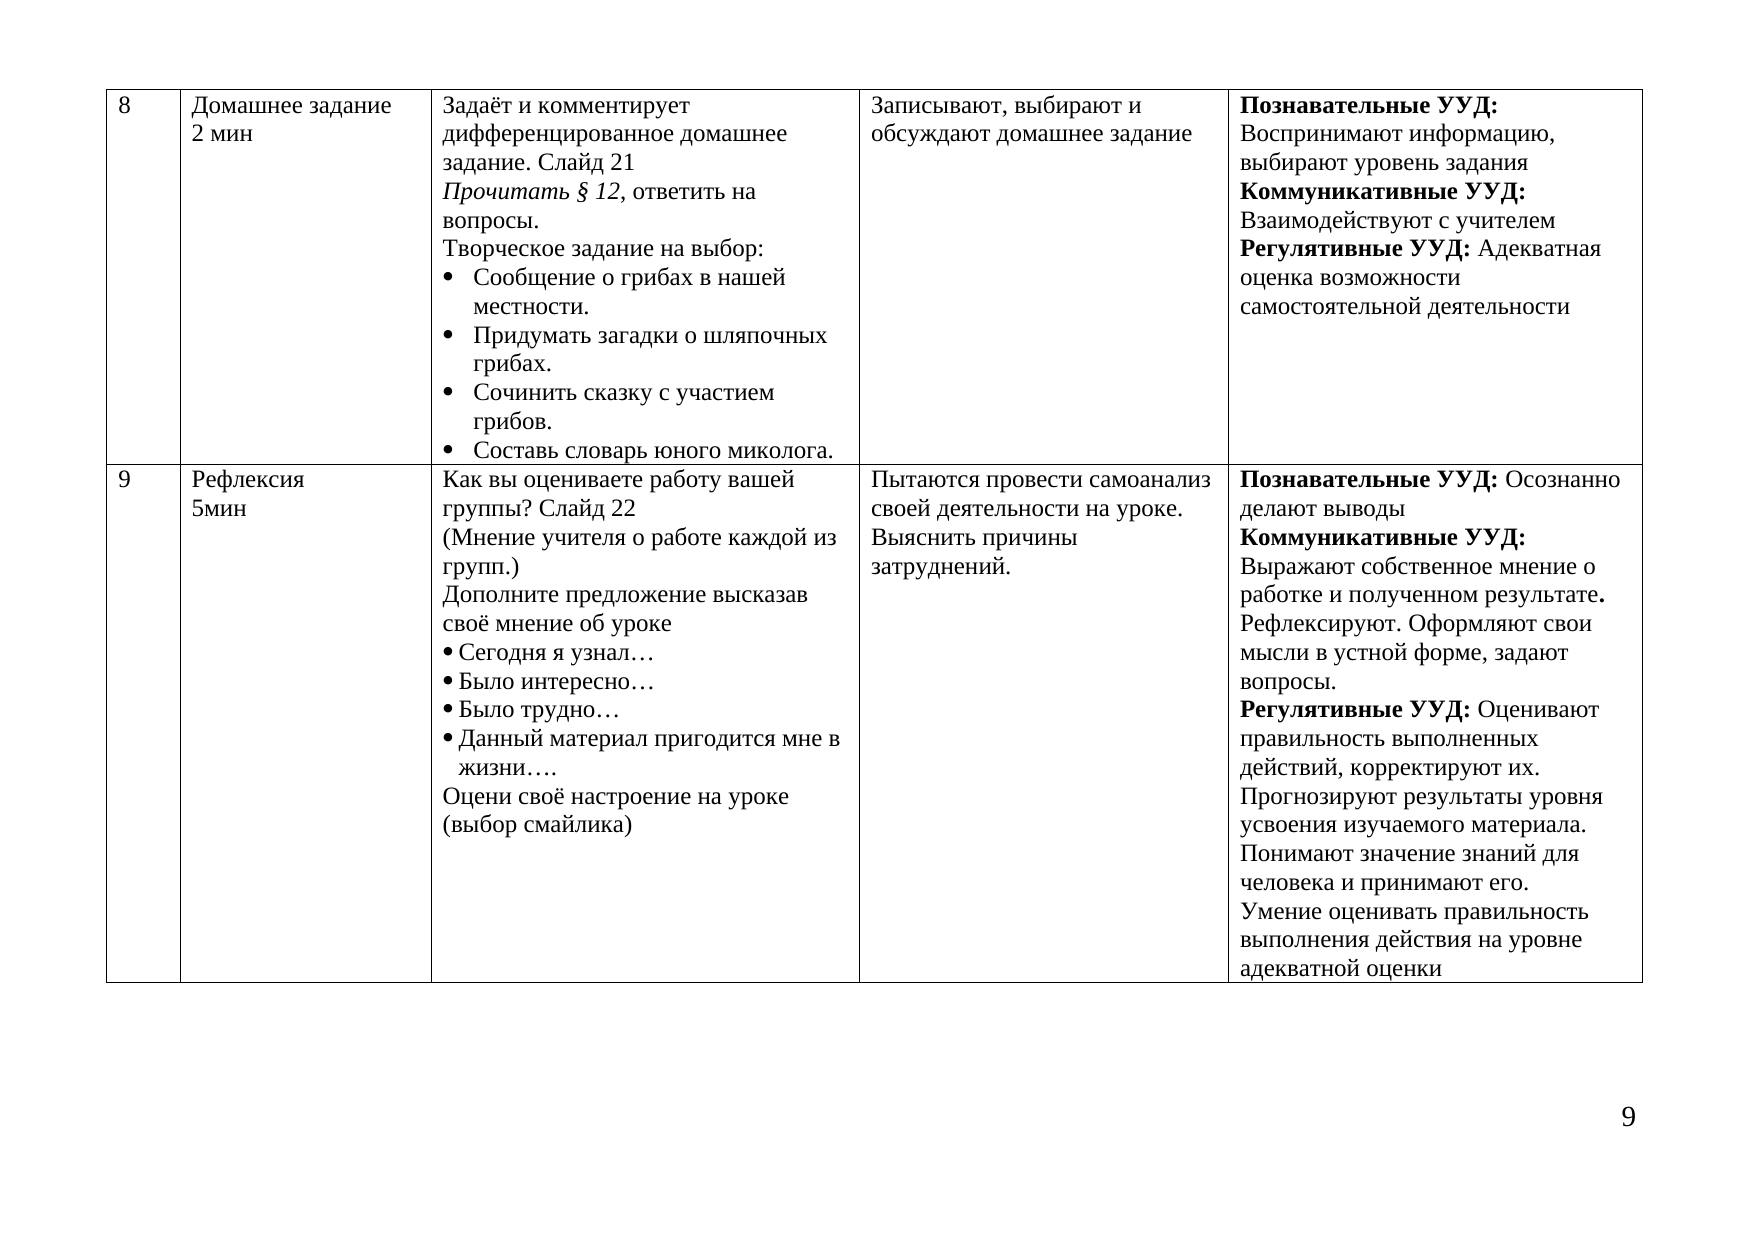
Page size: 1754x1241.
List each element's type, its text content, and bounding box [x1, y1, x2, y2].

table_cell Познавательные УУД: Осознанно делают выводы Коммуникативные УУД: Выражают собственное мнение о работке и полученном результате. Рефлексируют. Оформляют свои мысли в устной форме, задают вопросы. Регулятивные УУД: Оценивают правильность выполненных действий, корректируют их. Прогнозируют результаты уровня усвоения изучаемого материала. Понимают значение знаний для человека и принимают его. Умение оценивать правильность выполнения действия на уровне адекватной оценки [1229, 465, 1642, 982]
table_cell Пытаются провести самоанализ своей деятельности на уроке. Выяснить причины затруднений. [860, 465, 1228, 982]
table_cell Как вы оцениваете работу вашей группы? Слайд 22 (Мнение учителя о работе каждой из групп.) Дополните предложение высказав своё мнение об уроке Сегодня я узнал… Было интересно… Было трудно… Данный материал пригодится мне в жизни…. Оцени своё настроение на уроке (выбор смайлика) [432, 465, 859, 982]
table_cell Познавательные УУД: Воспринимают информацию, выбирают уровень задания Коммуникативные УУД: Взаимодействуют с учителем Регулятивные УУД: Адекватная оценка возможности самостоятельной деятельности [1229, 90, 1642, 463]
table_cell Задаёт и комментирует дифференцированное домашнее задание. Слайд 21 Прочитать § 12, ответить на вопросы. Творческое задание на выбор: Сообщение о грибах в нашей местности. Придумать загадки о шляпочных грибах. Сочинить сказку с участием грибов. Составь словарь юного миколога. [432, 90, 859, 463]
table_cell 9 [107, 465, 180, 982]
table_cell Записывают, выбирают и обсуждают домашнее задание [860, 90, 1228, 463]
table_cell Рефлексия 5мин [181, 465, 431, 982]
table_cell 8 [107, 90, 180, 463]
table_cell Домашнее задание 2 мин [181, 90, 431, 463]
